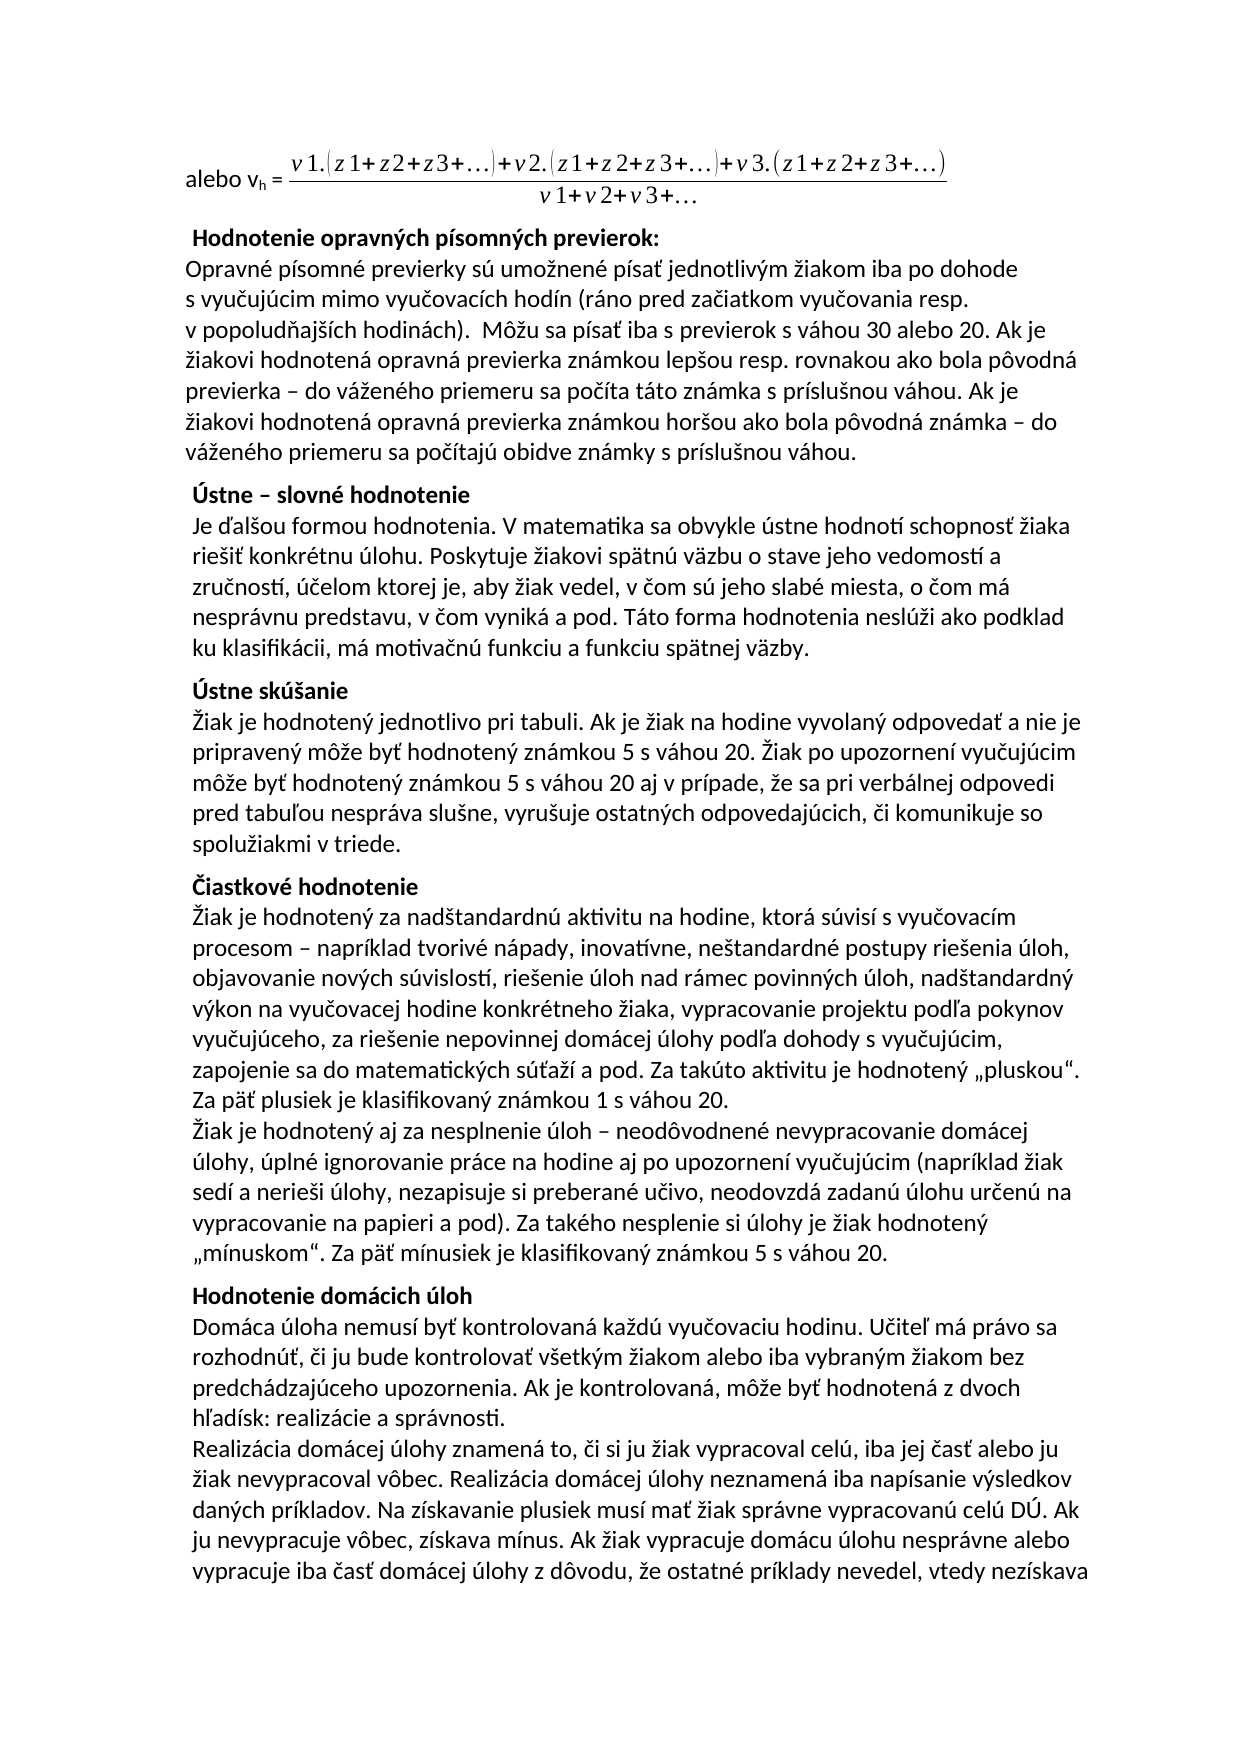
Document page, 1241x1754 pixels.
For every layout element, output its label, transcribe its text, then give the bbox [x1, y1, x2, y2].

text Hodnotenie domácich úloh [192, 1281, 1093, 1311]
text Čiastkové hodnotenie [192, 871, 1093, 902]
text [192, 1433, 1093, 1586]
text Hodnotenie opravných písomných previerok: [148, 222, 1093, 253]
text Žiak je hodnotený aj za nesplnenie úloh – neodôvodnené nevypracovanie domácej úlohy, úplné ignorovanie práce na hodine aj po upozornení vyučujúcim (napríklad žiak sedí a nerieši úlohy, nezapisuje si preberané učivo, neodovzdá zadanú úlohu určenú na vypracovanie na papieri a pod). Za takého nesplenie si úlohy je žiak hodnotený „mínuskom“. Za päť mínusiek je klasifikovaný známkou 5 s váhou 20. [192, 1115, 1093, 1268]
text Je ďalšou formou hodnotenia. V matematika sa obvykle ústne hodnotí schopnosť žiaka riešiť konkrétnu úlohu. Poskytuje žiakovi spätnú väzbu o stave jeho vedomostí a zručností, účelom ktorej je, aby žiak vedel, v čom sú jeho slabé miesta, o čom má nesprávnu predstavu, v čom vyniká a pod. Táto forma hodnotenia neslúži ako podklad ku klasifikácii, má motivačnú funkciu a funkciu spätnej väzby. [192, 510, 1093, 662]
text Žiak je hodnotený za nadštandardnú aktivitu na hodine, ktorá súvisí s vyučovacím procesom – napríklad tvorivé nápady, inovatívne, neštandardné postupy riešenia úloh, objavovanie nových súvislostí, riešenie úloh nad rámec povinných úloh, nadštandardný výkon na vyučovacej hodine konkrétneho žiaka, vypracovanie projektu podľa pokynov vyučujúceho, za riešenie nepovinnej domácej úlohy podľa dohody s vyučujúcim, zapojenie sa do matematických súťaží a pod. Za takúto aktivitu je hodnotený „pluskou“. Za päť plusiek je klasifikovaný známkou 1 s váhou 20. [192, 902, 1093, 1115]
text Opravné písomné previerky sú umožnené písať jednotlivým žiakom iba po dohode s vyučujúcim mimo vyučovacích hodín (ráno pred začiatkom vyučovania resp. v popoludňajších hodinách). Môžu sa písať iba s previerok s váhou 30 alebo 20. Ak je žiakovi hodnotená opravná previerka známkou lepšou resp. rovnakou ako bola pôvodná previerka – do váženého priemeru sa počíta táto známka s príslušnou váhou. Ak je žiakovi hodnotená opravná previerka známkou horšou ako bola pôvodná známka – do váženého priemeru sa počítajú obidve známky s príslušnou váhou. [185, 253, 1093, 467]
text alebo vh = [185, 148, 1093, 210]
text Žiak je hodnotený jednotlivo pri tabuli. Ak je žiak na hodine vyvolaný odpovedať a nie je pripravený môže byť hodnotený známkou 5 s váhou 20. Žiak po upozornení vyučujúcim môže byť hodnotený známkou 5 s váhou 20 aj v prípade, že sa pri verbálnej odpovedi pred tabuľou nespráva slušne, vyrušuje ostatných odpovedajúcich, či komunikuje so spolužiakmi v triede. [192, 706, 1093, 858]
text Ústne skúšanie [192, 675, 1093, 706]
text Ústne – slovné hodnotenie [192, 479, 1093, 510]
text Domáca úloha nemusí byť kontrolovaná každú vyučovaciu hodinu. Učiteľ má právo sa rozhodnúť, či ju bude kontrolovať všetkým žiakom alebo iba vybraným žiakom bez predchádzajúceho upozornenia. Ak je kontrolovaná, môže byť hodnotená z dvoch hľadísk: realizácie a správnosti. [192, 1311, 1093, 1433]
